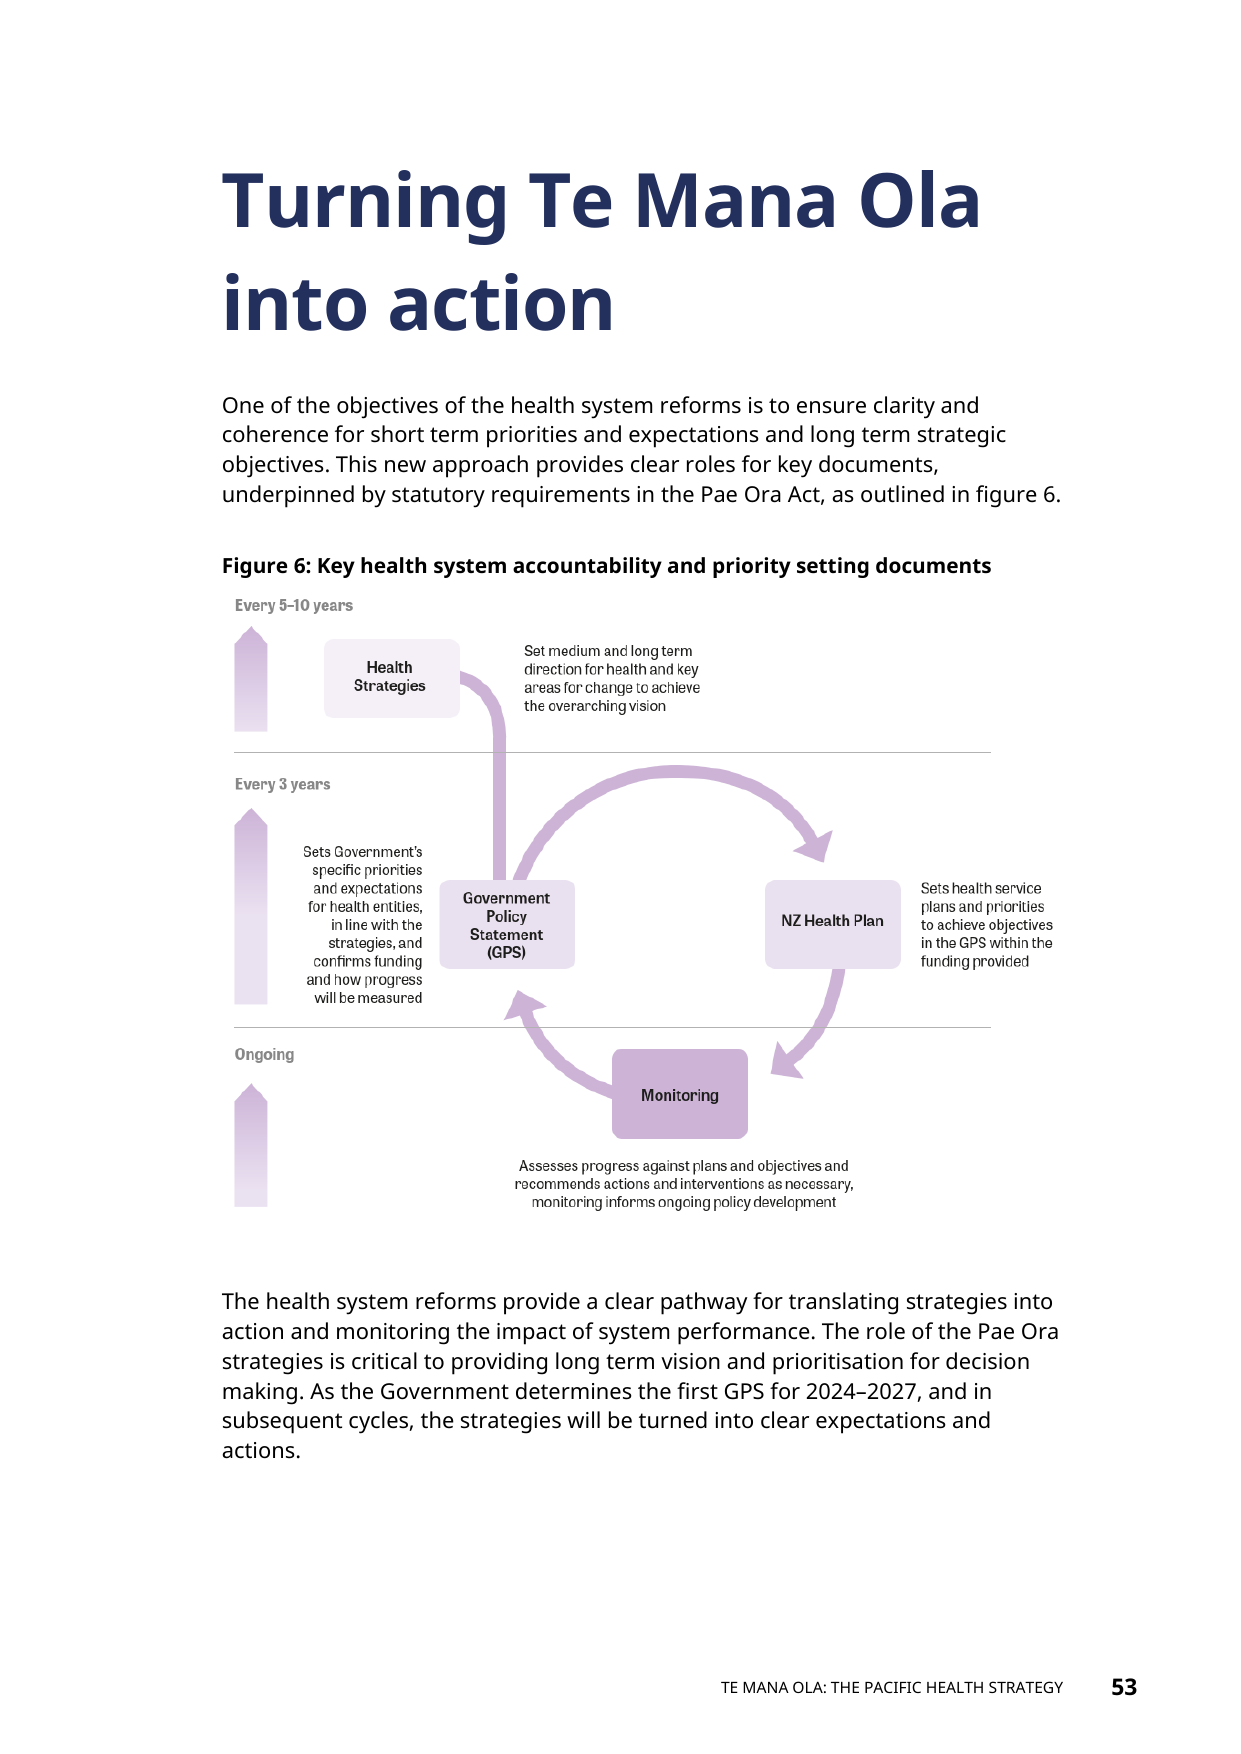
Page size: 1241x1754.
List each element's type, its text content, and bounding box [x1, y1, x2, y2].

picture [221, 592, 1064, 1227]
subtitle Turning Te Mana Ola into action [222, 148, 1063, 352]
text The health system reforms provide a clear pathway for translating strategies into action and monitoring the impact of system performance. The role of the Pae Ora strategies is critical to providing long term vision and prioritisation for decision making. As the Government determines the first GPS for 2024–2027, and in subsequent cycles, the strategies will be turned into clear expectations and actions. [222, 1286, 1063, 1465]
text One of the objectives of the health system reforms is to ensure clarity and coherence for short term priorities and expectations and long term strategic objectives. This new approach provides clear roles for key documents, underpinned by statutory requirements in the Pae Ora Act, as outlined in figure 6. [222, 389, 1063, 509]
